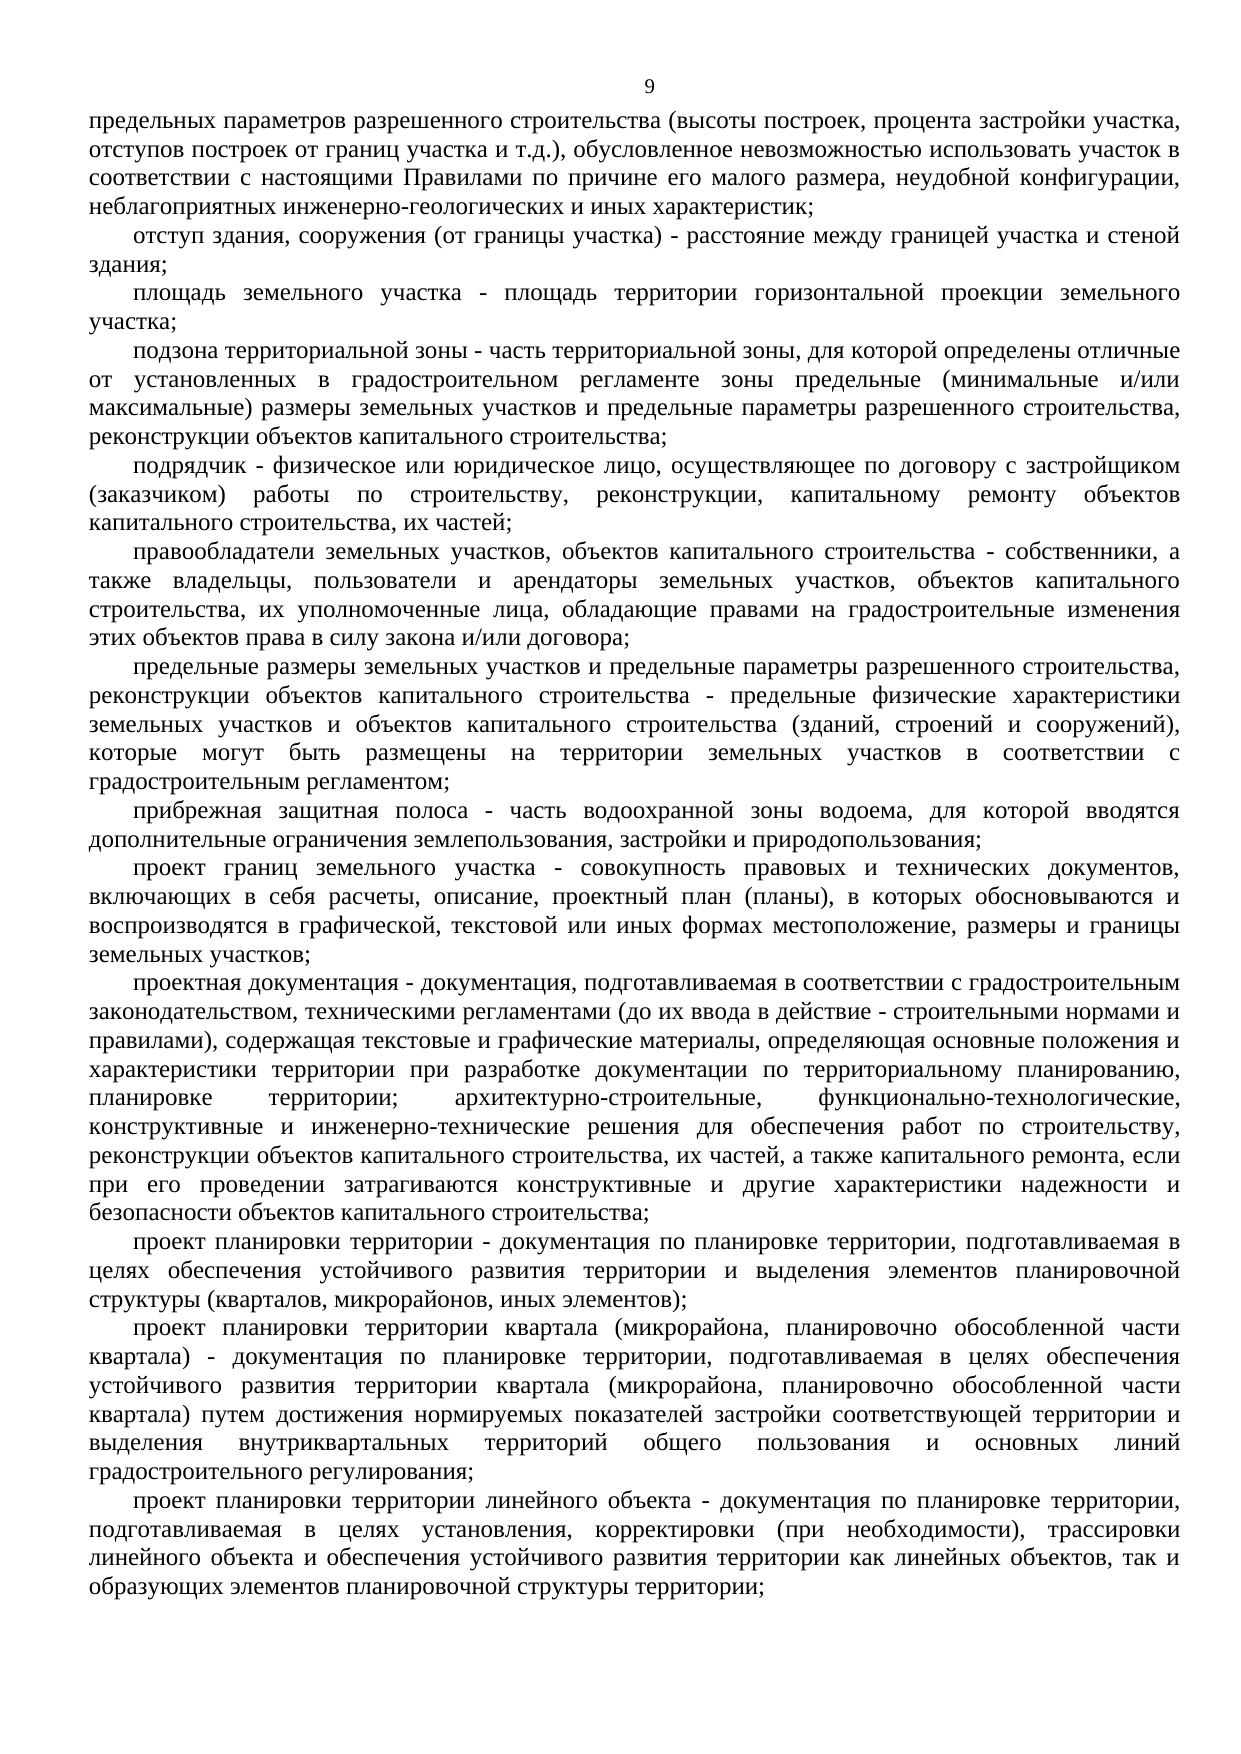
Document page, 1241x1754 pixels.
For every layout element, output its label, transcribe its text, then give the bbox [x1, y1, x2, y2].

text проект планировки территории - документация по планировке территории, подготавливаемая в целях обеспечения устойчивого развития территории и выделения элементов планировочной структуры (кварталов, микрорайонов, иных элементов); [89, 1226, 1181, 1312]
text площадь земельного участка - площадь территории горизонтальной проекции земельного участка; [89, 277, 1181, 335]
text подрядчик - физическое или юридическое лицо, осуществляющее по договору с застройщиком (заказчиком) работы по строительству, реконструкции, капитальному ремонту объектов капитального строительства, их частей; [89, 450, 1181, 536]
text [89, 105, 1181, 220]
text предельные размеры земельных участков и предельные параметры разрешенного строительства, реконструкции объектов капитального строительства - предельные физические характеристики земельных участков и объектов капитального строительства (зданий, строений и сооружений), которые могут быть размещены на территории земельных участков в соответствии с градостроительным регламентом; [89, 651, 1181, 795]
text отступ здания, сооружения (от границы участка) - расстояние между границей участка и стеной здания; [89, 220, 1181, 277]
text проект границ земельного участка - совокупность правовых и технических документов, включающих в себя расчеты, описание, проектный план (планы), в которых обосновываются и воспроизводятся в графической, текстовой или иных формах местоположение, размеры и границы земельных участков; [89, 852, 1181, 967]
text подзона территориальной зоны - часть территориальной зоны, для которой определены отличные от установленных в градостроительном регламенте зоны предельные (минимальные и/или максимальные) размеры земельных участков и предельные параметры разрешенного строительства, реконструкции объектов капитального строительства; [89, 335, 1181, 450]
text проект планировки территории линейного объекта - документация по планировке территории, подготавливаемая в целях установления, корректировки (при необходимости), трассировки линейного объекта и обеспечения устойчивого развития территории как линейных объектов, так и образующих элементов планировочной структуры территории; [89, 1485, 1181, 1600]
text прибрежная защитная полоса - часть водоохранной зоны водоема, для которой вводятся дополнительные ограничения землепользования, застройки и природопользования; [89, 795, 1181, 852]
text проектная документация - документация, подготавливаемая в соответствии с градостроительным законодательством, техническими регламентами (до их ввода в действие - строительными нормами и правилами), содержащая текстовые и графические материалы, определяющая основные положения и характеристики территории при разработке документации по территориальному планированию, планировке территории; архитектурно-строительные, функционально-технологические, конструктивные и инженерно-технические решения для обеспечения работ по строительству, реконструкции объектов капитального строительства, их частей, а также капитального ремонта, если при его проведении затрагиваются конструктивные и другие характеристики надежности и безопасности объектов капитального строительства; [89, 967, 1181, 1226]
text проект планировки территории квартала (микрорайона, планировочно обособленной части квартала) - документация по планировке территории, подготавливаемая в целях обеспечения устойчивого развития территории квартала (микрорайона, планировочно обособленной части квартала) путем достижения нормируемых показателей застройки соответствующей территории и выделения внутриквартальных территорий общего пользования и основных линий градостроительного регулирования; [89, 1312, 1181, 1485]
text правообладатели земельных участков, объектов капитального строительства - собственники, а также владельцы, пользователи и арендаторы земельных участков, объектов капитального строительства, их уполномоченные лица, обладающие правами на градостроительные изменения этих объектов права в силу закона и/или договора; [89, 536, 1181, 651]
